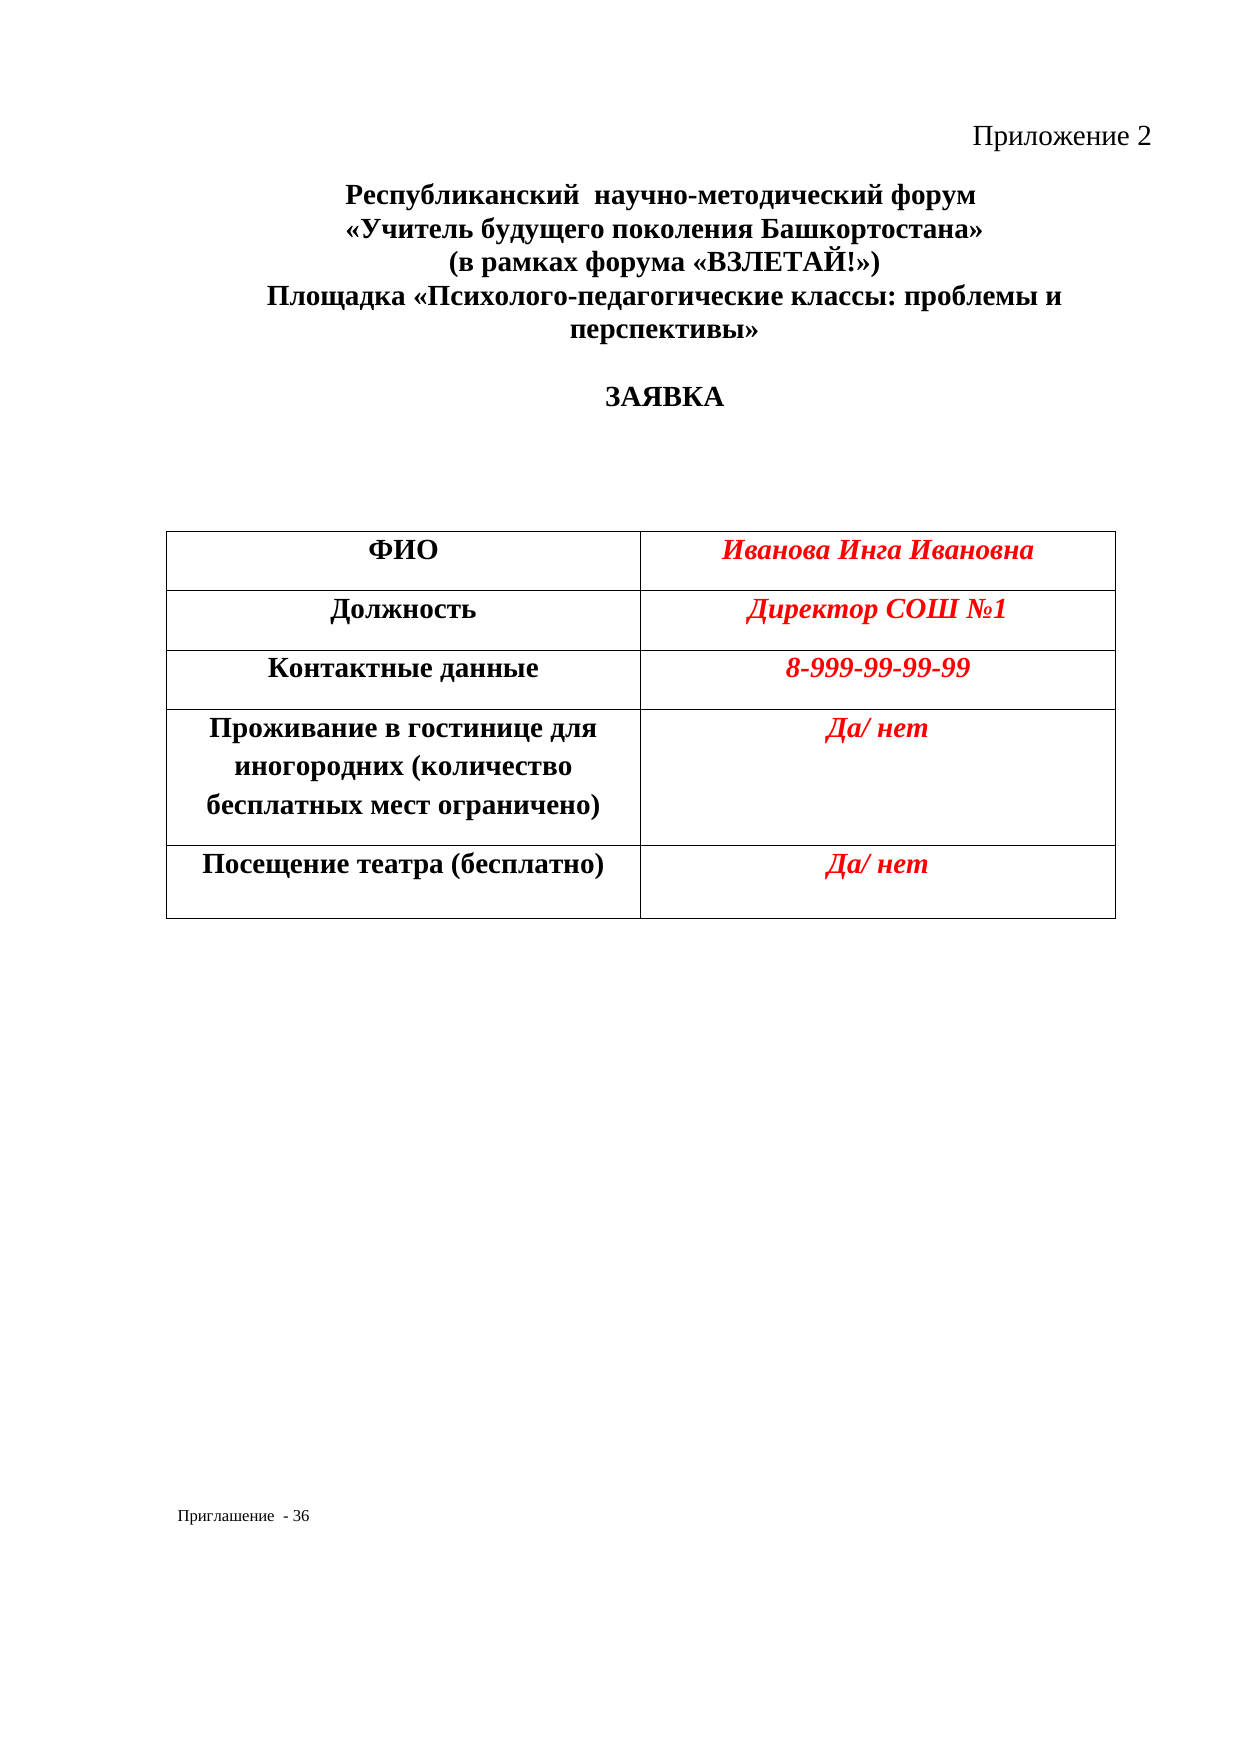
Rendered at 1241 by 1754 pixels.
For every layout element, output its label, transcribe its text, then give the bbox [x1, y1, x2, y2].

text Площадка «Психолого-педагогические классы: проблемы и перспективы» [177, 278, 1152, 345]
table_cell Проживание в гостинице для иногородних (количество бесплатных мест ограничено) [167, 710, 640, 845]
table_cell Посещение театра (бесплатно) [167, 846, 640, 918]
text (в рамках форума «ВЗЛЕТАЙ!») [177, 244, 1152, 278]
text Приложение 2 [177, 118, 1152, 152]
table_header ФИО [167, 532, 640, 590]
table_header Иванова Инга Ивановна [641, 532, 1115, 590]
table_cell Да/ нет [641, 710, 1115, 845]
table_cell Контактные данные [167, 651, 640, 709]
table_cell Должность [167, 591, 640, 649]
text ЗАЯВКА [177, 379, 1152, 412]
table_cell Да/ нет [641, 846, 1115, 918]
table_cell Директор СОШ №1 [641, 591, 1115, 649]
text Республиканский научно-методический форум «Учитель будущего поколения Башкортостана» [177, 177, 1152, 244]
table_cell 8-999-99-99-99 [641, 651, 1115, 709]
